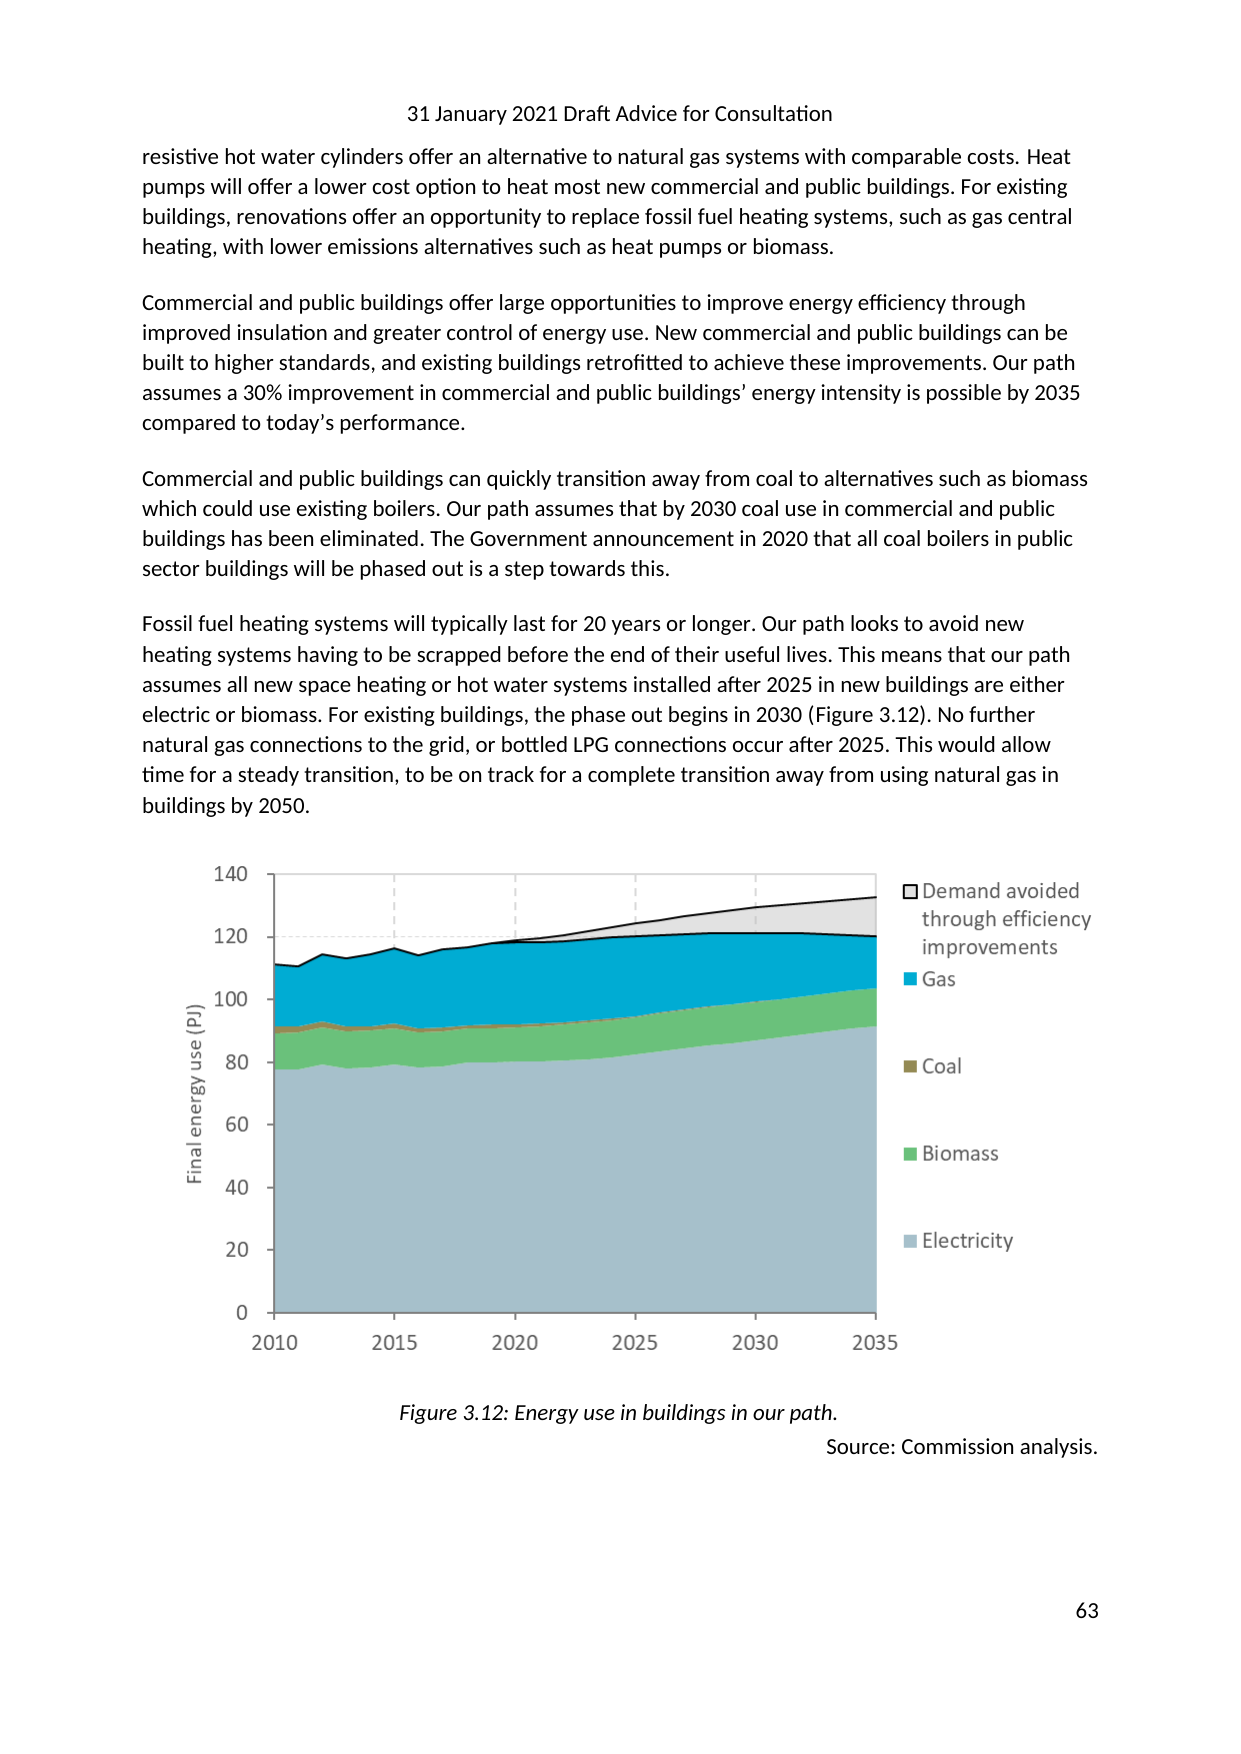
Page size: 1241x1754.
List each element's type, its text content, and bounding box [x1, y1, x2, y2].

text Source: Commission analysis. [142, 1432, 1098, 1460]
text Fossil fuel heating systems will typically last for 20 years or longer. Our path looks to avoid new heating systems having to be scrapped before the end of their useful lives. This means that our path assumes all new space heating or hot water systems installed after 2025 in new buildings are either electric or biomass. For existing buildings, the phase out begins in 2030 (Figure 3.12). No further natural gas connections to the grid, or bottled LPG connections occur after 2025. This would allow time for a steady transition, to be on track for a complete transition away from using natural gas in buildings by 2050. [142, 609, 1098, 819]
text Commercial and public buildings can quickly transition away from coal to alternatives such as biomass which could use existing boilers. Our path assumes that by 2030 coal use in commercial and public buildings has been eliminated. The Government announcement in 2020 that all coal boilers in public sector buildings will be phased out is a step towards this. [142, 464, 1098, 582]
text Commercial and public buildings offer large opportunities to improve energy efficiency through improved insulation and greater control of energy use. New commercial and public buildings can be built to higher standards, and existing buildings retrofitted to achieve these improvements. Our path assumes a 30% improvement in commercial and public buildings’ energy intensity is possible by 2035 compared to today’s performance. [142, 288, 1098, 436]
picture [145, 846, 1095, 1371]
text Figure 3.12: Energy use in buildings in our path. [142, 1398, 1098, 1426]
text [142, 142, 1098, 260]
